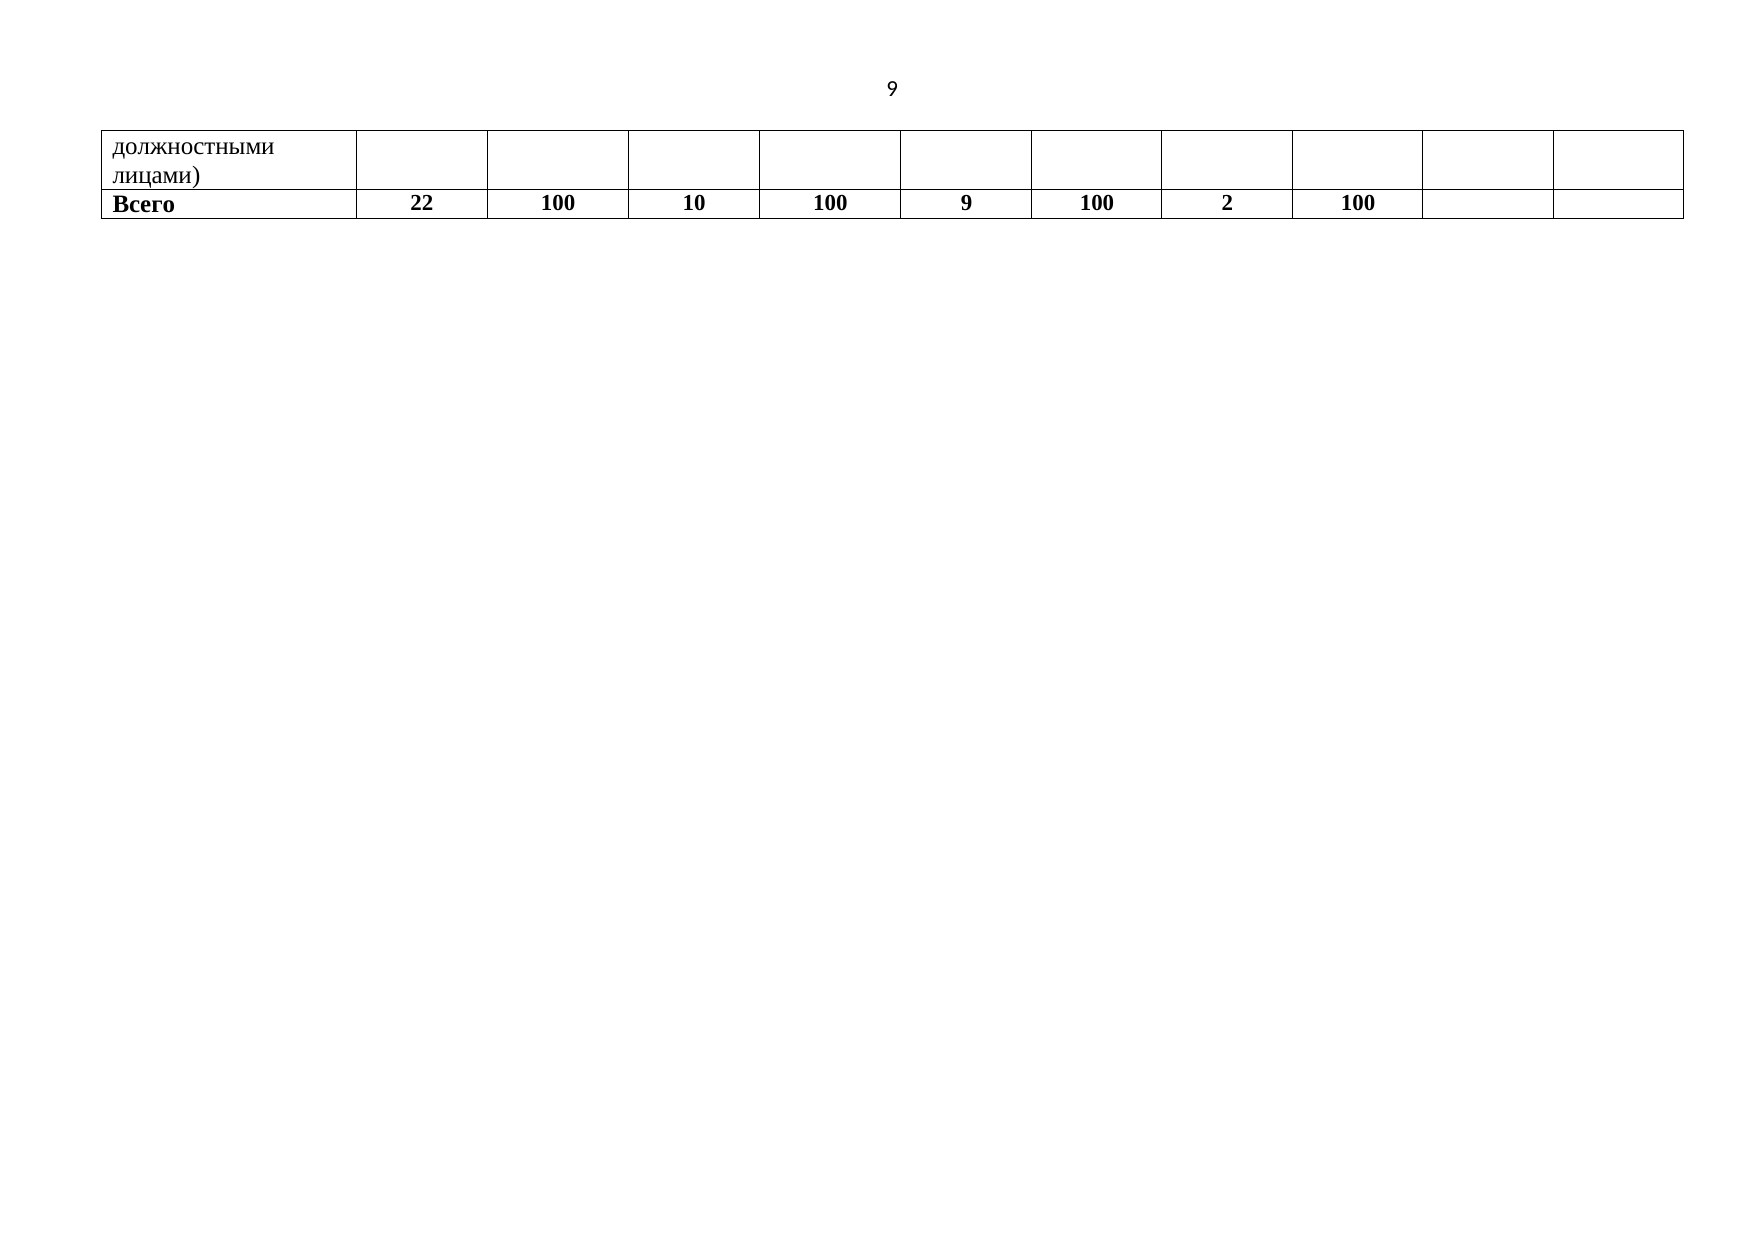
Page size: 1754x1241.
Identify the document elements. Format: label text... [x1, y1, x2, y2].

table_cell 10 [629, 190, 759, 218]
table_cell 100 [1032, 190, 1161, 218]
table_cell 0 [629, 131, 759, 188]
table_cell [1554, 190, 1683, 218]
table_cell Всего [102, 190, 356, 218]
table_cell 100 [488, 190, 628, 218]
table_cell 0 [357, 131, 487, 188]
table_cell 22 [357, 190, 487, 218]
table_cell 0 [488, 131, 628, 188]
table_cell 0 [1162, 131, 1292, 188]
table_cell 0 [1032, 131, 1161, 188]
table_cell 100 [760, 190, 900, 218]
table_cell 0 [1293, 131, 1422, 188]
table_cell 9 [901, 190, 1031, 218]
table_cell [1554, 131, 1683, 188]
table_cell 2 [1162, 190, 1292, 218]
table_cell 0 [901, 131, 1031, 188]
table_cell 0 [760, 131, 900, 188]
table_cell [1423, 190, 1553, 218]
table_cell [102, 131, 356, 188]
table_cell 100 [1293, 190, 1422, 218]
table_cell [1423, 131, 1553, 188]
